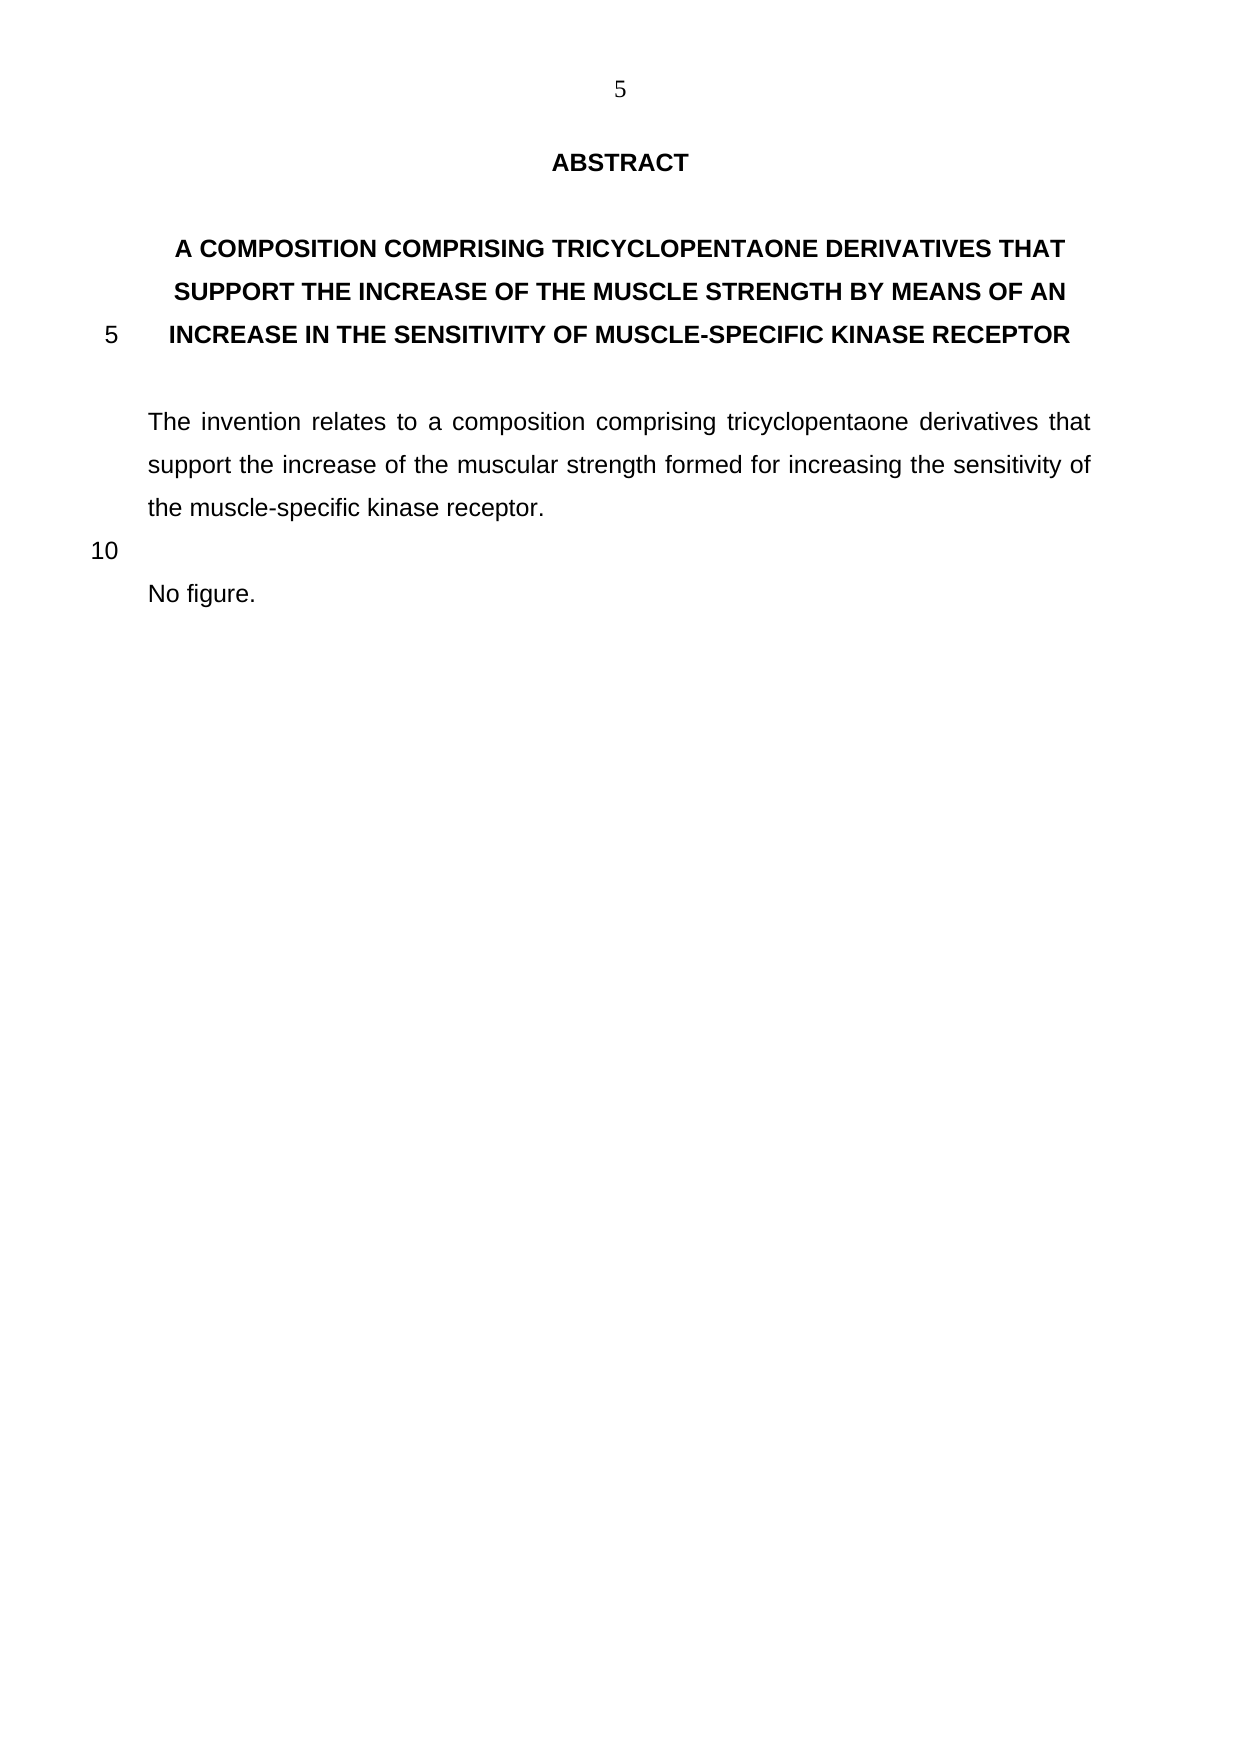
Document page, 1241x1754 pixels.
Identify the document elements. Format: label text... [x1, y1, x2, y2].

text No figure. [148, 579, 1092, 608]
text The invention relates to a composition comprising tricyclopentaone derivatives that support the increase of the muscular strength formed for increasing the sensitivity of the muscle-specific kinase receptor. [148, 406, 1092, 521]
text ABSTRACT [148, 148, 1092, 176]
text A COMPOSITION COMPRISING TRICYCLOPENTAONE DERIVATIVES THAT SUPPORT THE INCREASE OF THE MUSCLE STRENGTH BY MEANS OF AN INCREASE IN THE SENSITIVITY OF MUSCLE-SPECIFIC KINASE RECEPTOR [148, 234, 1092, 349]
